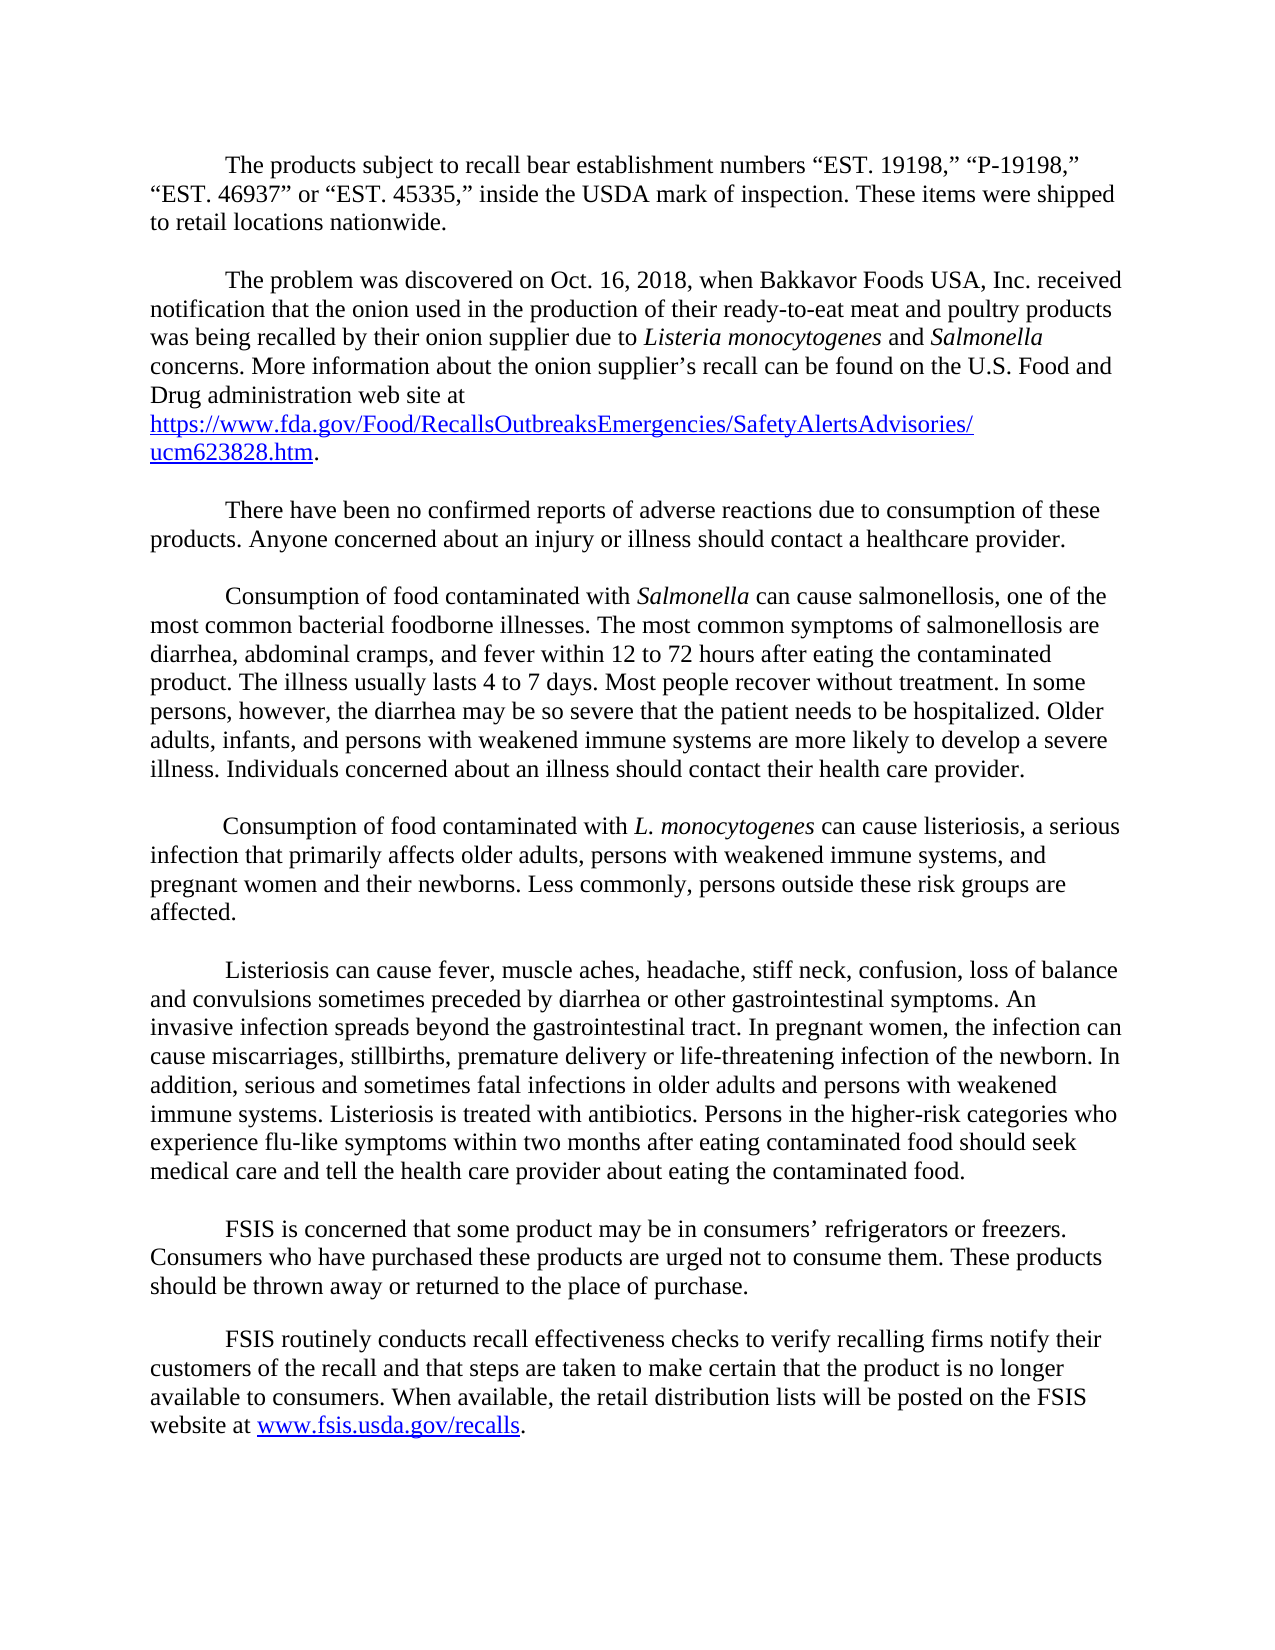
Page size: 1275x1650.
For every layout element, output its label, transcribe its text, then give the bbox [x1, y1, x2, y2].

text Consumption of food contaminated with Salmonella can cause salmonellosis, one of the most common bacterial foodborne illnesses. The most common symptoms of salmonellosis are diarrhea, abdominal cramps, and fever within 12 to 72 hours after eating the contaminated product. The illness usually lasts 4 to 7 days. Most people recover without treatment. In some persons, however, the diarrhea may be so severe that the patient needs to be hospitalized. Older adults, infants, and persons with weakened immune systems are more likely to develop a severe illness. Individuals concerned about an illness should contact their health care provider. [150, 581, 1125, 782]
text Listeriosis can cause fever, muscle aches, headache, stiff neck, confusion, loss of balance and convulsions sometimes preceded by diarrhea or other gastrointestinal symptoms. An invasive infection spreads beyond the gastrointestinal tract. In pregnant women, the infection can cause miscarriages, stillbirths, premature delivery or life-threatening infection of the newborn. In addition, serious and sometimes fatal infections in older adults and persons with weakened immune systems. Listeriosis is treated with antibiotics. Persons in the higher-risk categories who experience flu-like symptoms within two months after eating contaminated food should seek medical care and tell the health care provider about eating the contaminated food. [150, 955, 1125, 1185]
text The problem was discovered on Oct. 16, 2018, when Bakkavor Foods USA, Inc. received notification that the onion used in the production of their ready-to-eat meat and poultry products was being recalled by their onion supplier due to Listeria monocytogenes and Salmonella concerns. More information about the onion supplier’s recall can be found on the U.S. Food and Drug administration web site at https://www.fda.gov/Food/RecallsOutbreaksEmergencies/SafetyAlertsAdvisories/ucm623828.htm. [150, 265, 1125, 466]
text The products subject to recall bear establishment numbers “EST. 19198,” “P-19198,” “EST. 46937” or “EST. 45335,” inside the USDA mark of inspection. These items were shipped to retail locations nationwide. [150, 150, 1125, 236]
text There have been no confirmed reports of adverse reactions due to consumption of these products. Anyone concerned about an injury or illness should contact a healthcare provider. [150, 495, 1125, 552]
text Consumption of food contaminated with L. monocytogenes can cause listeriosis, a serious infection that primarily affects older adults, persons with weakened immune systems, and pregnant women and their newborns. Less commonly, persons outside these risk groups are affected. [150, 811, 1125, 926]
text FSIS is concerned that some product may be in consumers’ refrigerators or freezers. Consumers who have purchased these products are urged not to consume them. These products should be thrown away or returned to the place of purchase. [150, 1214, 1125, 1300]
text FSIS routinely conducts recall effectiveness checks to verify recalling firms notify their customers of the recall and that steps are taken to make certain that the product is no longer available to consumers. When available, the retail distribution lists will be posted on the FSIS website at www.fsis.usda.gov/recalls. [150, 1324, 1125, 1439]
